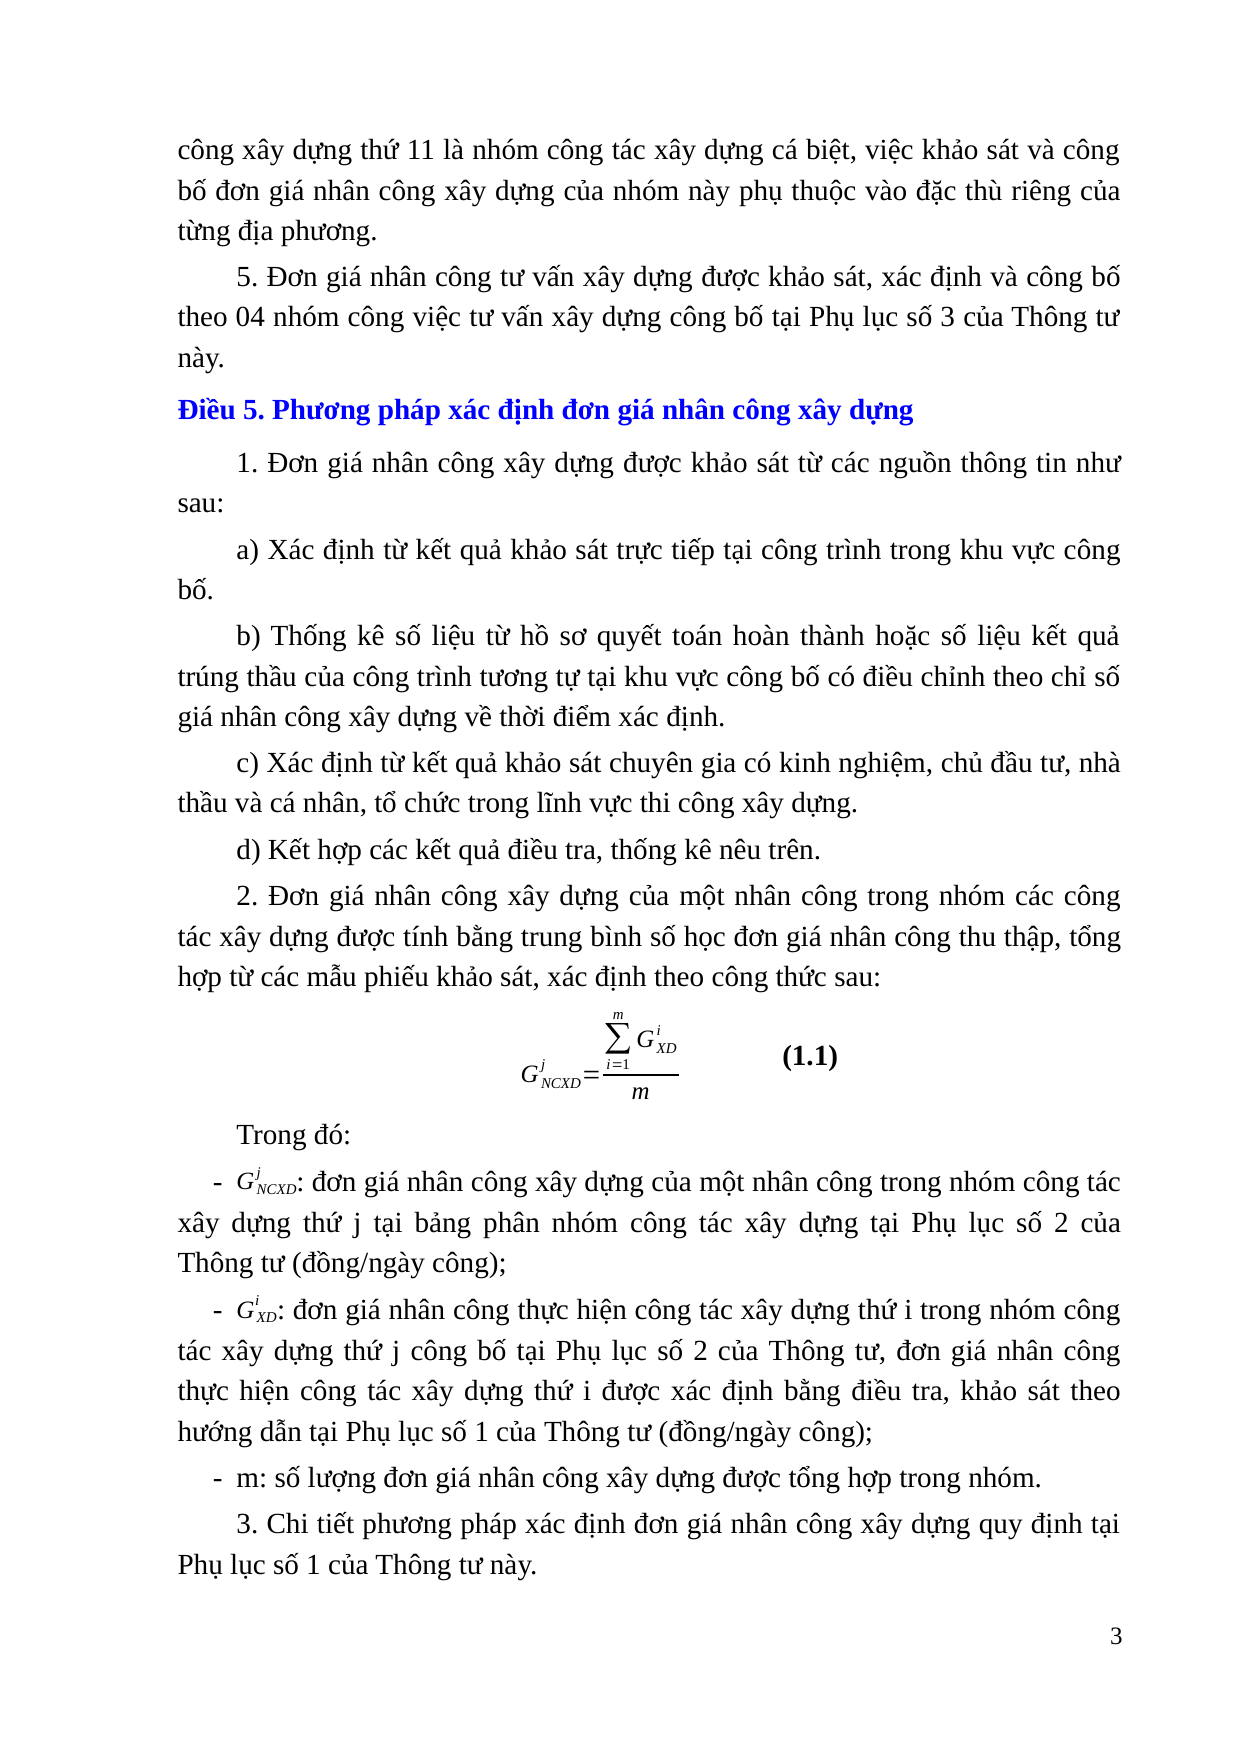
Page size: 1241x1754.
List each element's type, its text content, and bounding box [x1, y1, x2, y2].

text 1. Đơn giá nhân công xây dựng được khảo sát từ các nguồn thông tin như sau: [177, 445, 1122, 519]
text 3. Chi tiết phương pháp xác định đơn giá nhân công xây dựng quy định tại Phụ lục số 1 của Thông tư này. [177, 1507, 1122, 1580]
text c) Xác định từ kết quả khảo sát chuyên gia có kinh nghiệm, chủ đầu tư, nhà thầu và cá nhân, tổ chức trong lĩnh vực thi công xây dựng. [177, 745, 1122, 819]
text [177, 132, 1122, 246]
subtitle Điều 5. Phương pháp xác định đơn giá nhân công xây dựng [177, 392, 1122, 426]
text m: số lượng đơn giá nhân công xây dựng được tổng hợp trong nhóm. [177, 1460, 1122, 1494]
text (1.1) [177, 1005, 1122, 1104]
text 5. Đơn giá nhân công tư vấn xây dựng được khảo sát, xác định và công bố theo 04 nhóm công việc tư vấn xây dựng công bố tại Phụ lục số 3 của Thông tư này. [177, 259, 1122, 373]
text : đơn giá nhân công xây dựng của một nhân công trong nhóm công tác xây dựng thứ j tại bảng phân nhóm công tác xây dựng tại Phụ lục số 2 của Thông tư (đồng/ngày công); [177, 1163, 1122, 1279]
text : đơn giá nhân công thực hiện công tác xây dựng thứ i trong nhóm công tác xây dựng thứ j công bố tại Phụ lục số 2 của Thông tư, đơn giá nhân công thực hiện công tác xây dựng thứ i được xác định bằng điều tra, khảo sát theo hướng dẫn tại Phụ lục số 1 của Thông tư (đồng/ngày công); [177, 1292, 1122, 1447]
text d) Kết hợp các kết quả điều tra, thống kê nêu trên. [177, 832, 1122, 866]
text 2. Đơn giá nhân công xây dựng của một nhân công trong nhóm các công tác xây dựng được tính bằng trung bình số học đơn giá nhân công thu thập, tổng hợp từ các mẫu phiếu khảo sát, xác định theo công thức sau: [177, 878, 1122, 992]
text a) Xác định từ kết quả khảo sát trực tiếp tại công trình trong khu vực công bố. [177, 532, 1122, 606]
text b) Thống kê số liệu từ hồ sơ quyết toán hoàn thành hoặc số liệu kết quả trúng thầu của công trình tương tự tại khu vực công bố có điều chỉnh theo chỉ số giá nhân công xây dựng về thời điểm xác định. [177, 618, 1122, 732]
text Trong đó: [177, 1117, 1122, 1151]
